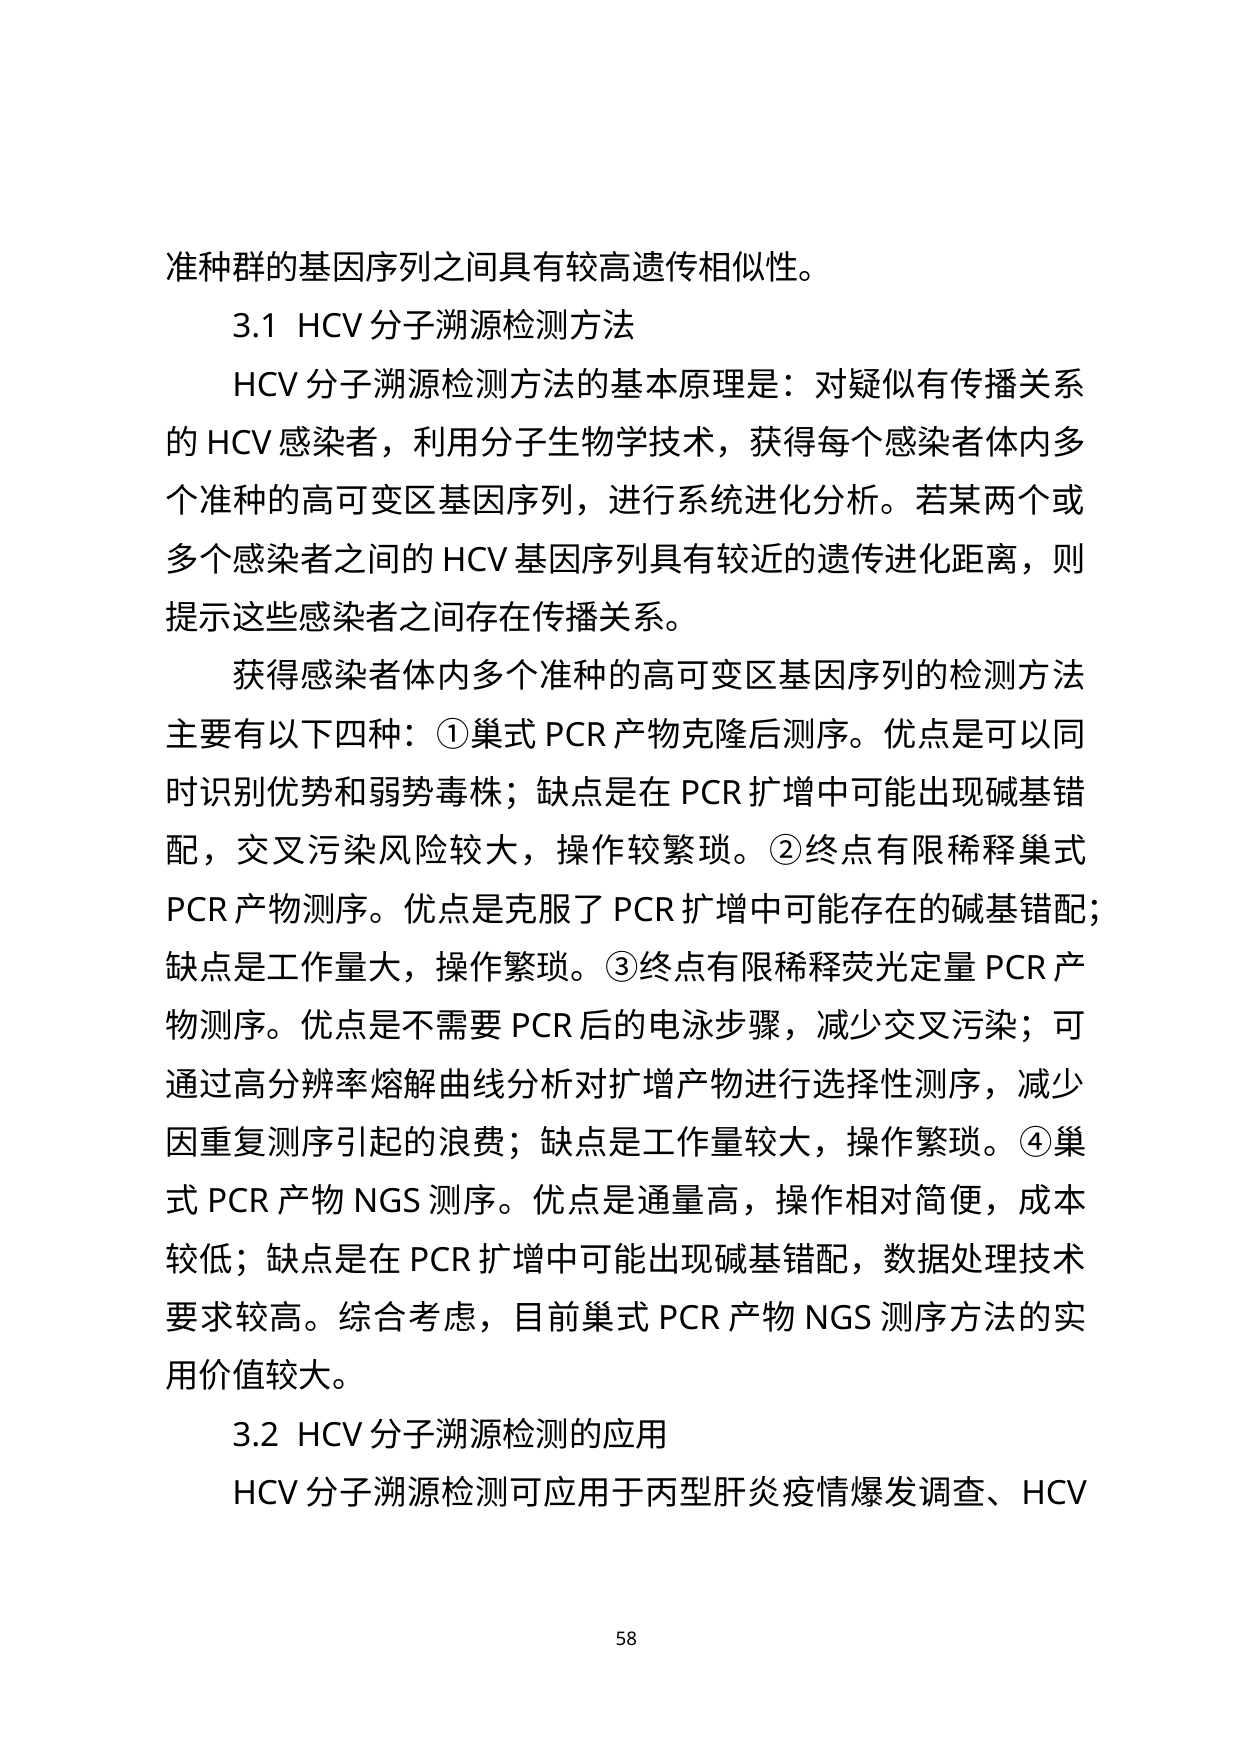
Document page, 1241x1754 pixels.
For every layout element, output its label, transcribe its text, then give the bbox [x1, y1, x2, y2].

text 3.1 HCV分子溯源检测方法 [165, 291, 1087, 349]
text HCV分子溯源检测方法的基本原理是：对疑似有传播关系的HCV感染者，利用分子生物学技术，获得每个感染者体内多个准种的高可变区基因序列，进行系统进化分析。若某两个或多个感染者之间的HCV基因序列具有较近的遗传进化距离，则提示这些感染者之间存在传播关系。 [165, 349, 1087, 641]
text 获得感染者体内多个准种的高可变区基因序列的检测方法主要有以下四种：①巢式PCR产物克隆后测序。优点是可以同时识别优势和弱势毒株；缺点是在PCR扩增中可能出现碱基错配，交叉污染风险较大，操作较繁琐。②终点有限稀释巢式PCR产物测序。优点是克服了PCR扩增中可能存在的碱基错配；缺点是工作量大，操作繁琐。③终点有限稀释荧光定量PCR产物测序。优点是不需要PCR后的电泳步骤，减少交叉污染；可通过高分辨率熔解曲线分析对扩增产物进行选择性测序，减少因重复测序引起的浪费；缺点是工作量较大，操作繁琐。④巢式PCR产物NGS测序。优点是通量高，操作相对简便，成本较低；缺点是在PCR扩增中可能出现碱基错配，数据处理技术要求较高。综合考虑，目前巢式PCR产物NGS测序方法的实用价值较大。 [165, 641, 1087, 1399]
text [165, 1458, 1087, 1516]
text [165, 233, 1087, 291]
text 3.2 HCV分子溯源检测的应用 [165, 1399, 1087, 1458]
